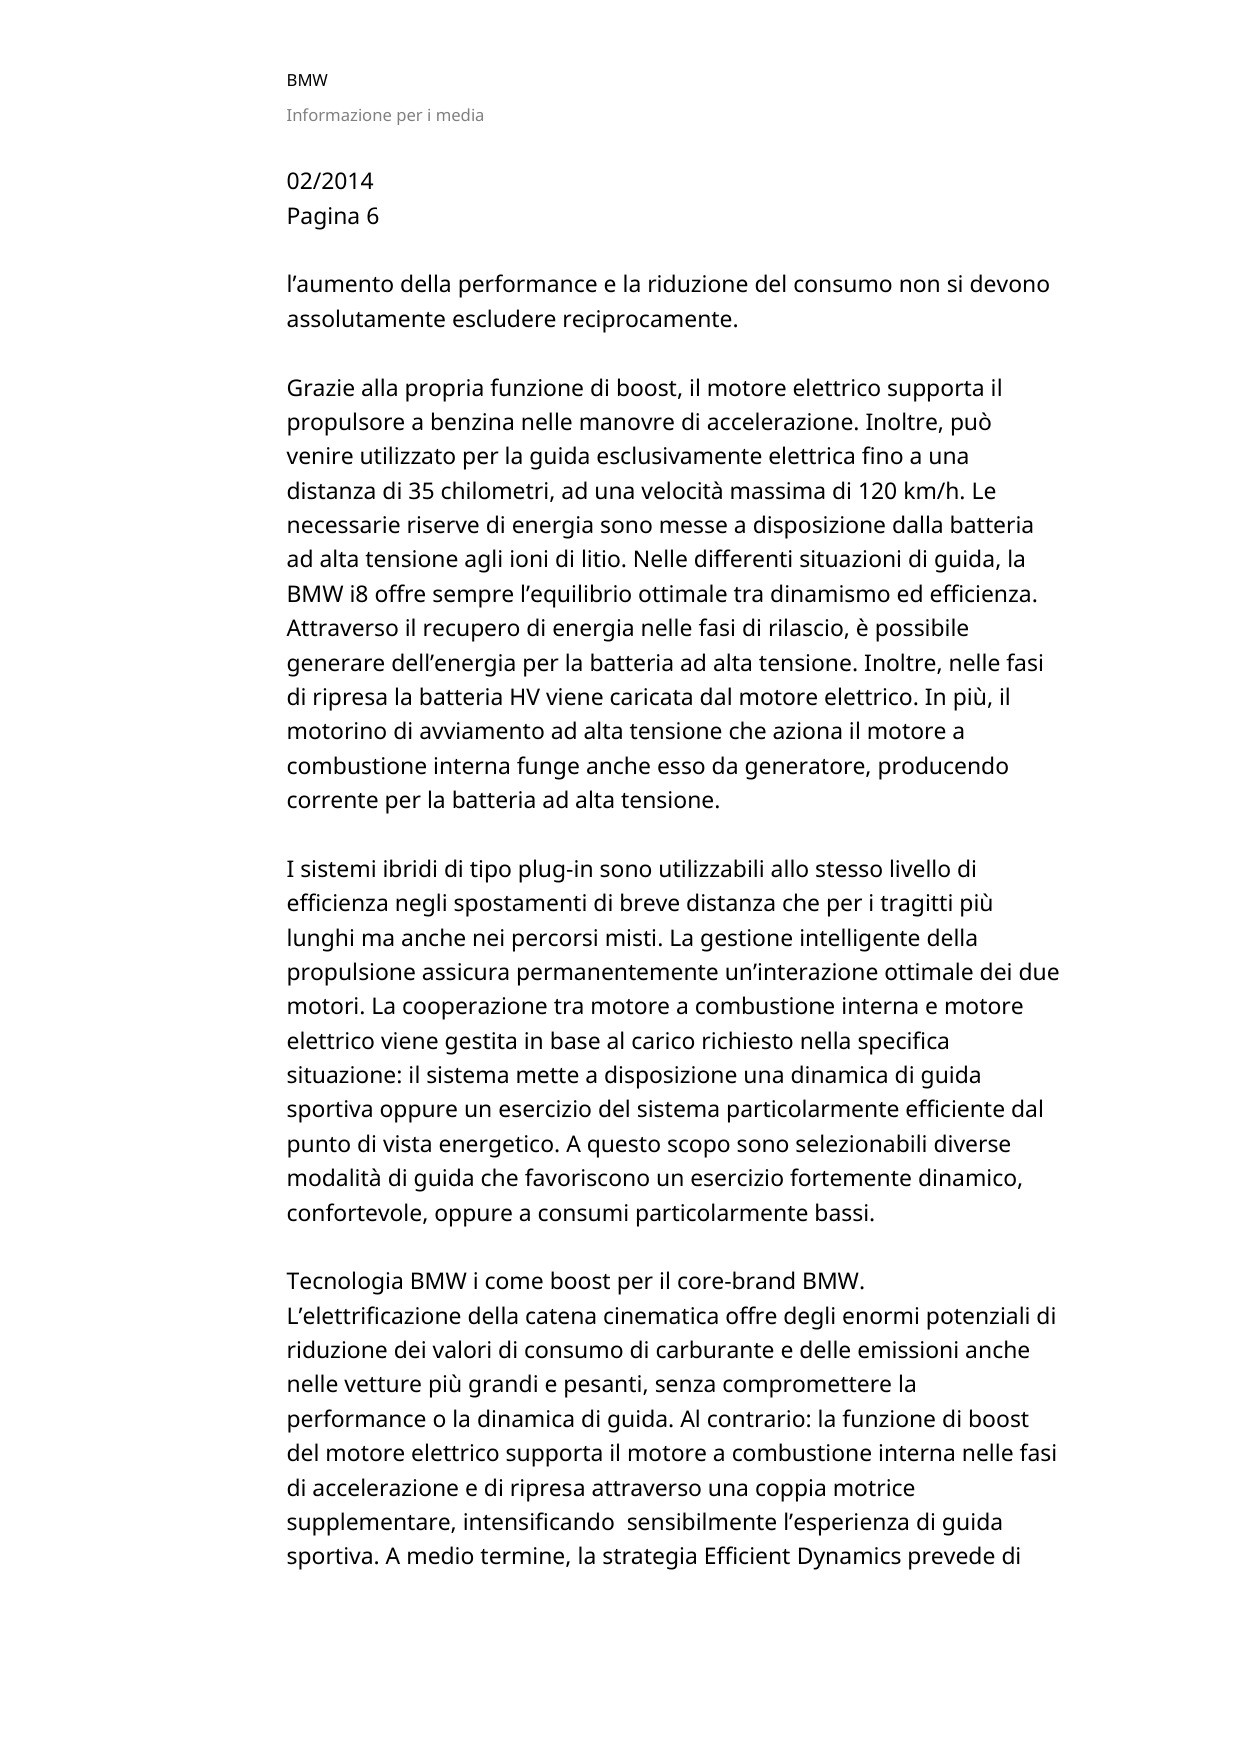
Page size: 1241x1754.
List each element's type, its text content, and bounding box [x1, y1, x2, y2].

text I sistemi ibridi di tipo plug-in sono utilizzabili allo stesso livello di efficienza negli spostamenti di breve distanza che per i tragitti più lunghi ma anche nei percorsi misti. La gestione intelligente della propulsione assicura permanentemente un’interazione ottimale dei due motori. La cooperazione tra motore a combustione interna e motore elettrico viene gestita in base al carico richiesto nella specifica situazione: il sistema mette a disposizione una dinamica di guida sportiva oppure un esercizio del sistema particolarmente efficiente dal punto di vista energetico. A questo scopo sono selezionabili diverse modalità di guida che favoriscono un esercizio fortemente dinamico, confortevole, oppure a consumi particolarmente bassi. [286, 850, 1063, 1228]
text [286, 1262, 1063, 1572]
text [286, 265, 1063, 334]
text Grazie alla propria funzione di boost, il motore elettrico supporta il propulsore a benzina nelle manovre di accelerazione. Inoltre, può venire utilizzato per la guida esclusivamente elettrica fino a una distanza di 35 chilometri, ad una velocità massima di 120 km/h. Le necessarie riserve di energia sono messe a disposizione dalla batteria ad alta tensione agli ioni di litio. Nelle differenti situazioni di guida, la BMW i8 offre sempre l’equilibrio ottimale tra dinamismo ed efficienza. Attraverso il recupero di energia nelle fasi di rilascio, è possibile generare dell’energia per la batteria ad alta tensione. Inoltre, nelle fasi di ripresa la batteria HV viene caricata dal motore elettrico. In più, il motorino di avviamento ad alta tensione che aziona il motore a combustione interna funge anche esso da generatore, producendo corrente per la batteria ad alta tensione. [286, 368, 1063, 815]
